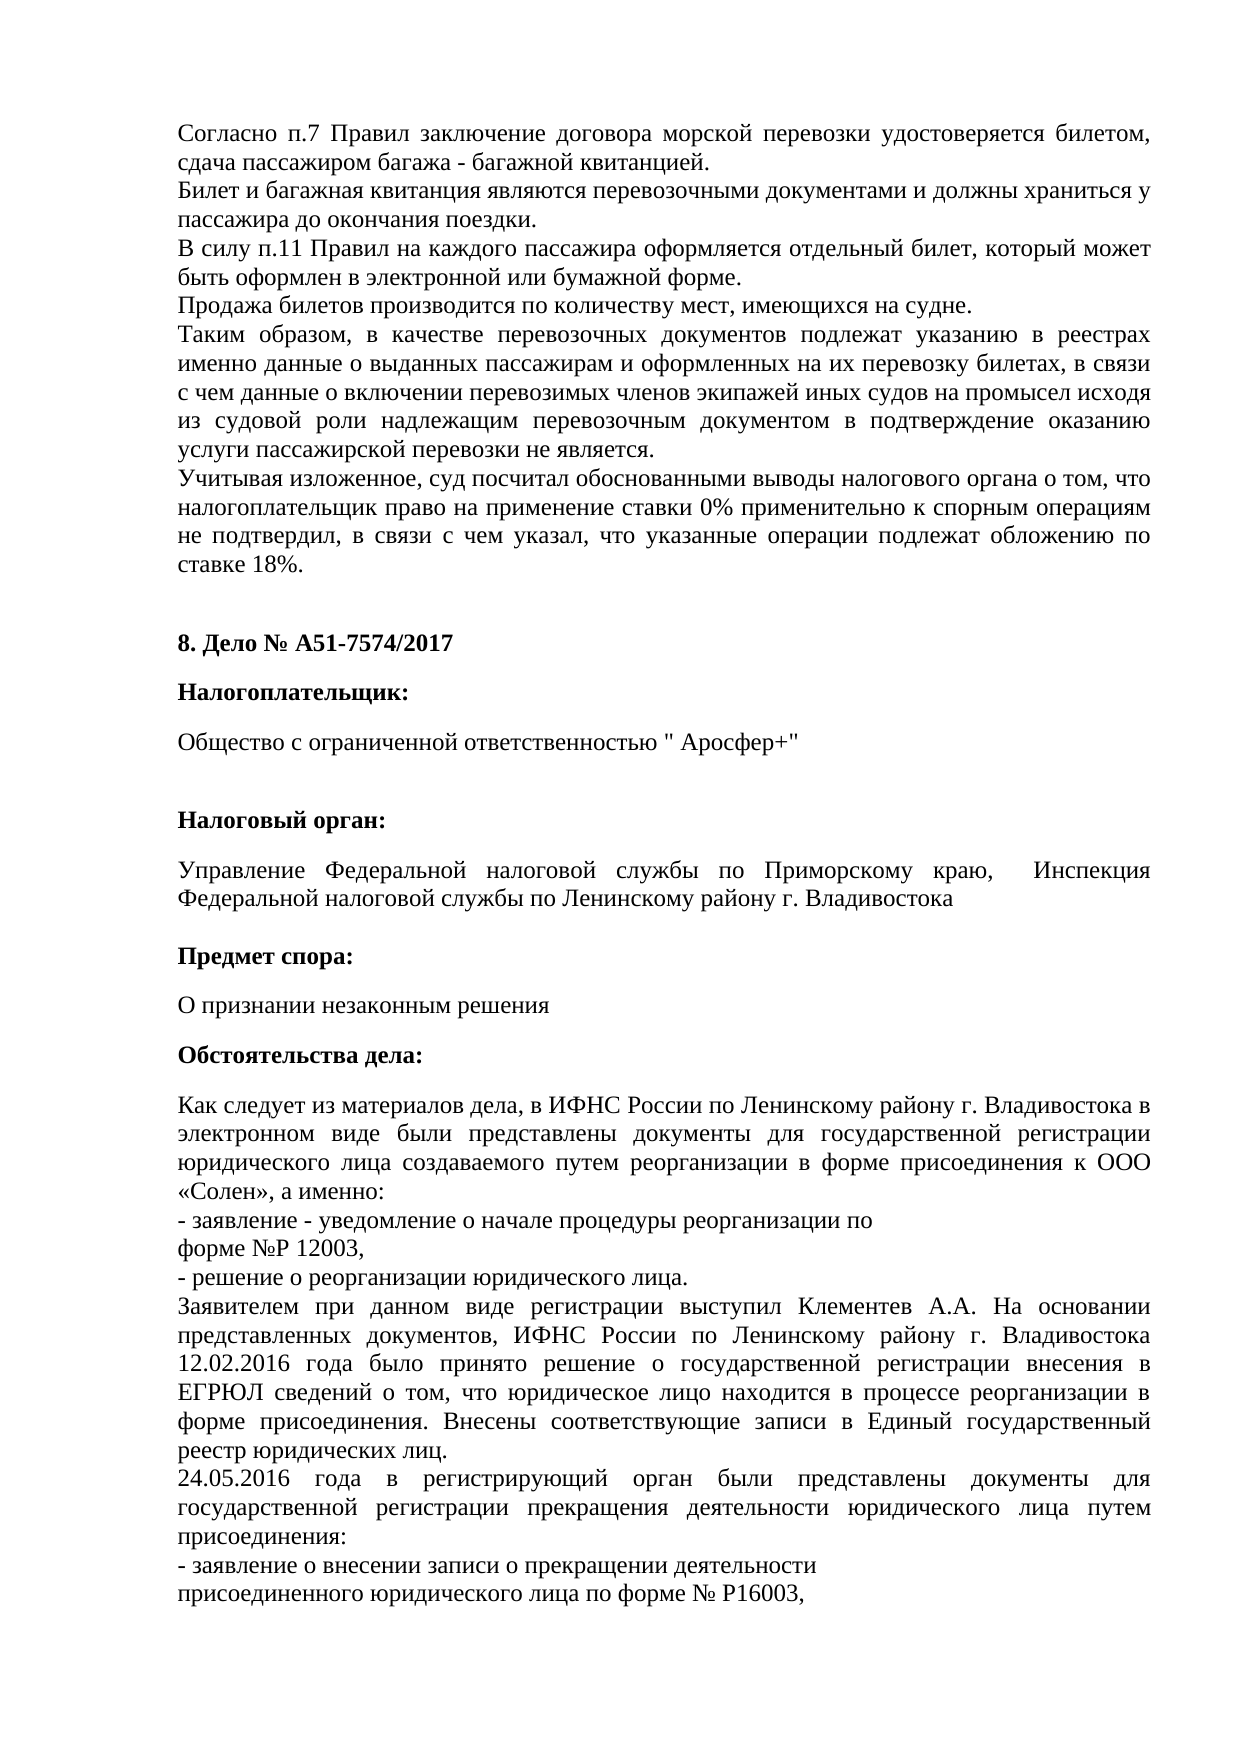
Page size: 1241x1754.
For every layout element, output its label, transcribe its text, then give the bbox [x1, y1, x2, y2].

text Заявителем при данном виде регистрации выступил Клементев А.А. На основании представленных документов, ИФНС России по Ленинскому району г. Владивостока 12.02.2016 года было принято решение о государственной регистрации внесения в ЕГРЮЛ сведений о том, что юридическое лицо находится в процессе реорганизации в форме присоединения. Внесены соответствующие записи в Единый государственный реестр юридических лиц. [177, 1291, 1152, 1463]
text Как следует из материалов дела, в ИФНС России по Ленинскому району г. Владивостока в электронном виде были представлены документы для государственной регистрации юридического лица создаваемого путем реорганизации в форме присоединения к ООО «Солен», а именно: [177, 1090, 1152, 1205]
text 24.05.2016 года в регистрирующий орган были представлены документы для государственной регистрации прекращения деятельности юридического лица путем присоединения: [177, 1463, 1152, 1550]
text Управление Федеральной налоговой службы по Приморскому краю, Инспекция Федеральной налоговой службы по Ленинскому району г. Владивостока [177, 855, 1152, 912]
text 8. Дело № А51-7574/2017 [177, 628, 1152, 656]
text - заявление о внесении записи о прекращении деятельности [177, 1550, 1152, 1578]
text О признании незаконным решения [177, 991, 1152, 1019]
text Общество с ограниченной ответственностью " Аросфер+" [177, 727, 1152, 756]
text Учитывая изложенное, суд посчитал обоснованными выводы налогового органа о том, что налогоплательщик право на применение ставки 0% применительно к спорным операциям не подтвердил, в связи с чем указал, что указанные операции подлежат обложению по ставке 18%. [177, 463, 1152, 578]
text - заявление - уведомление о начале процедуры реорганизации по [177, 1205, 1152, 1233]
text Налогоплательщик: [177, 677, 1152, 706]
text Предмет спора: [177, 941, 1152, 970]
text Налоговый орган: [177, 805, 1152, 834]
text В силу п.11 Правил на каждого пассажира оформляется отдельный билет, который может быть оформлен в электронной или бумажной форме. [177, 233, 1152, 291]
text Согласно п.7 Правил заключение договора морской перевозки удостоверяется билетом, сдача пассажиром багажа - багажной квитанцией. [177, 118, 1152, 176]
text Обстоятельства дела: [177, 1040, 1152, 1069]
text Билет и багажная квитанция являются перевозочными документами и должны храниться у пассажира до окончания поездки. [177, 176, 1152, 233]
text присоединенного юридического лица по форме № Р16003, [177, 1578, 1152, 1607]
text форме №Р 12003, [177, 1233, 1152, 1262]
text Продажа билетов производится по количеству мест, имеющихся на судне. [177, 291, 1152, 319]
text Таким образом, в качестве перевозочных документов подлежат указанию в реестрах именно данные о выданных пассажирам и оформленных на их перевозку билетах, в связи с чем данные о включении перевозимых членов экипажей иных судов на промысел исходя из судовой роли надлежащим перевозочным документом в подтверждение оказанию услуги пассажирской перевозки не является. [177, 319, 1152, 463]
text - решение о реорганизации юридического лица. [177, 1262, 1152, 1291]
